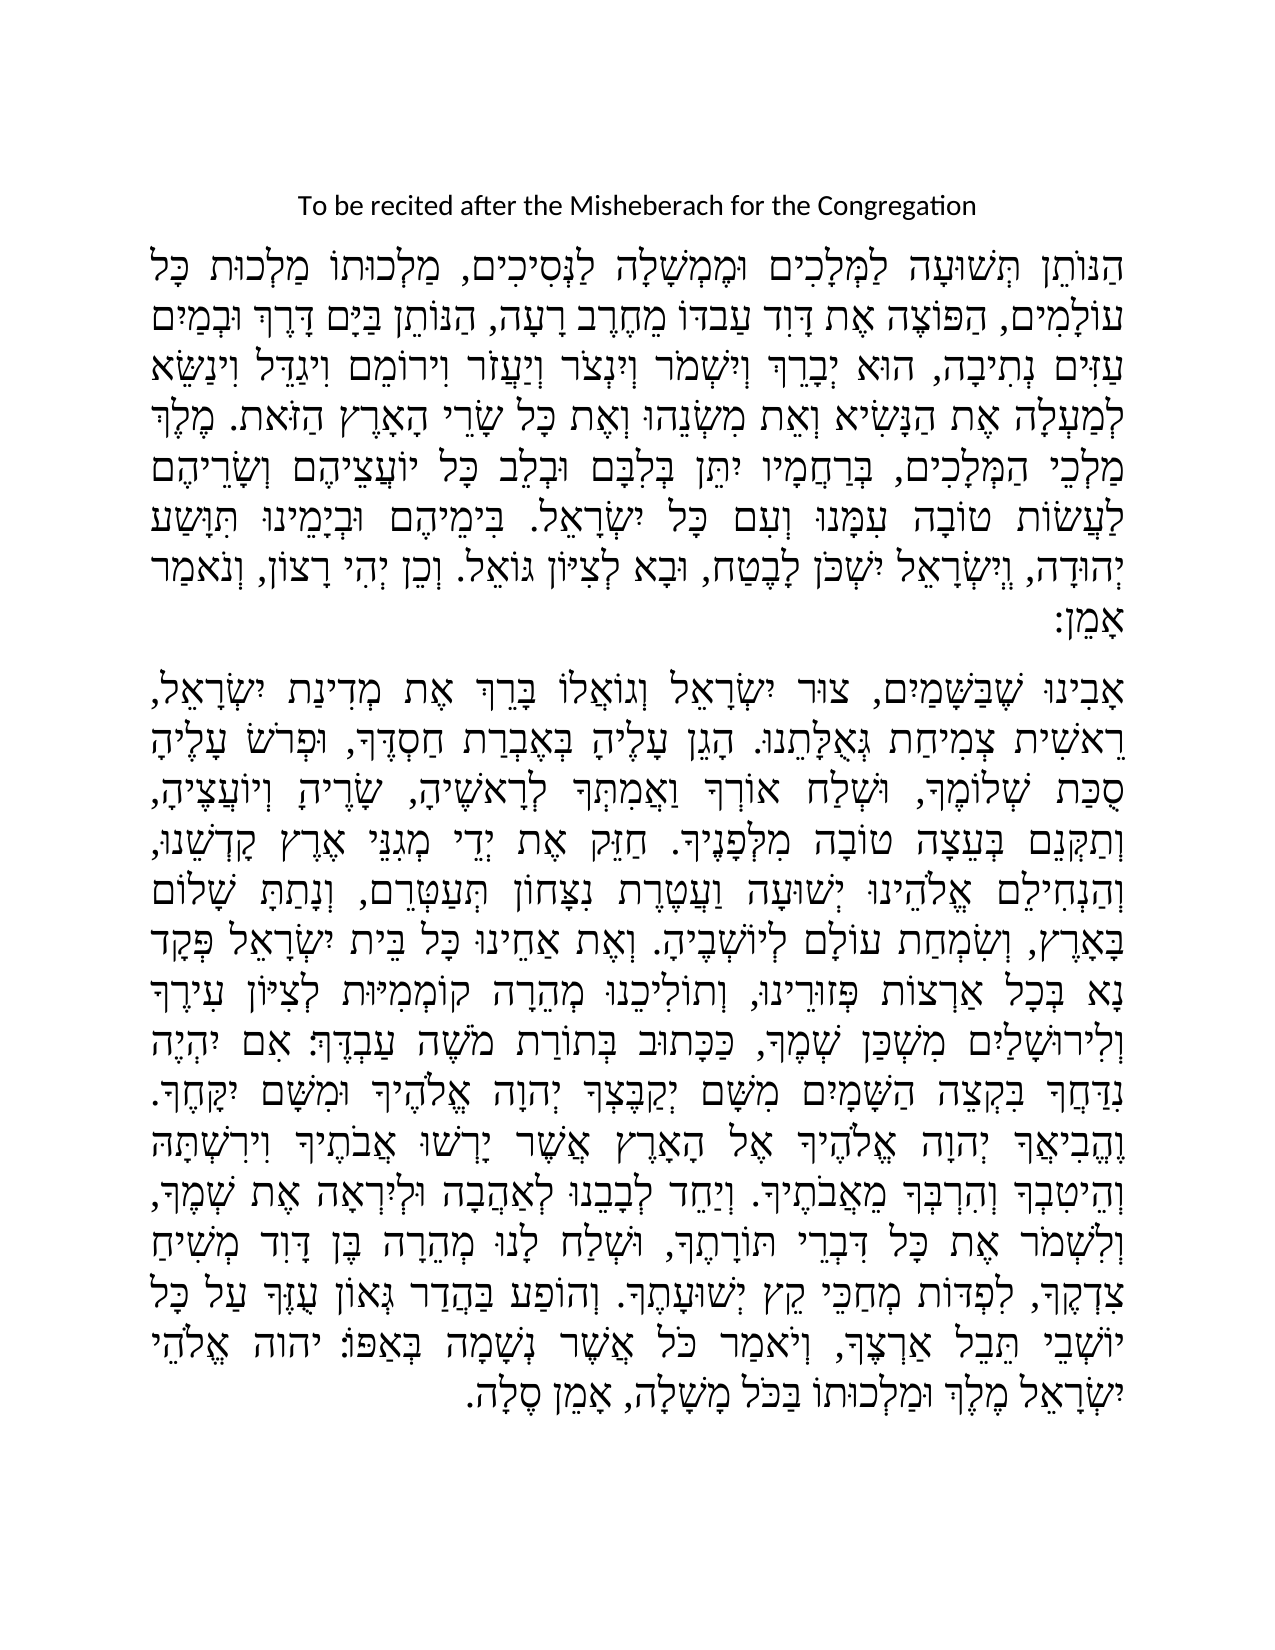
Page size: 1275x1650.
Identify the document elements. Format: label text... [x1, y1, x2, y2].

text אָבִינוּ שֶׁבַּשָּׁמַיִם, צוּר יִשְׂרָאֵל וְגוֹאֲלוֹ בָּרֵךְ אֶת מְדִינַת יִשְׂרָאֵל, רֵאשִׁית צְמִיחַת גְּאֻלָּתֵנוּ. הָגֵן עָלֶיהָ בְּאֶבְרַת חַסְדֶּךָ, וּפְרֹשׂ עָלֶיהָ סֻכַּת שְׁלוֹמֶךָ, וּשְׁלַח אוֹרְךָ וַאֲמִתְּךָ לְרָאשֶׁיהָ, שָׂרֶיהָ וְיוֹעֲצֶיהָ, וְתַקְּנֵם בְּעֵצָה טוֹבָה מִלְּפָנֶיךָ. חַזֵּק אֶת יְדֵי מְגִנֵּי אֶרֶץ קָדְשֵׁנוּ, וְהַנְחִילֵם אֱלֹהֵינוּ יְשׁוּעָה וַעֲטֶרֶת נִצָּחוֹן תְּעַטְּרֵם, וְנָתַתָּ שָׁלוֹם בָּאָרֶץ, וְשִׂמְחַת עוֹלָם לְיוֹשְׁבֶיהָ. וְאֶת אַחֵינוּ כָּל בֵּית יִשְׂרָאֵל פְּקָד נָא בְּכָל אַרְצוֹת פְּזוּרֵינוּ, וְתוֹלִיכֵנוּ מְהֵרָה קוֹמְמִיּוּת לְצִיּוֹן עִירֶךָ וְלִירוּשָׁלַיִם מִשְׁכַּן שְׁמֶךָ, כַּכָּתוּב בְּתוֹרַת מֹשֶׁה עַבְדֶּךְ׃ אִם יִהְיֶה נִדַּחֲךָ בִּקְצֵה הַשָּׁמָיִם מִשָּׁם יְקַבֶּצְךָ יְהוָה אֱלֹהֶיךָ וּמִשָּׁם יִקָּחֶךָ. וֶהֱבִיאֲךָ יְהוָה אֱלֹהֶיךָ אֶל הָאָרֶץ אֲשֶׁר יָרְשׁוּ אֲבֹתֶיךָ וִירִשְׁתָּהּ וְהֵיטִבְךָ וְהִרְבְּךָ מֵאֲבֹתֶיךָ. וְיַחֵד לְבָבֵנוּ לְאַהֲבָה וּלְיִרְאָה אֶת שְׁמֶךָ, וְלִשְׁמֹר אֶת כָּל דִּבְרֵי תּוֹרָתֶךָ, וּשְׁלַח לָנוּ מְהֵרָה בֶּן דָּוִד מְשִׁיחַ צִדְקֶךָ, לִפְדּוֹת מְחַכֵּי קֵץ יְשׁוּעָתֶךָ. וְהוֹפַע בַּהֲדַר גְּאוֹן עֻזֶּךָ עַל כָּל יוֹשְׁבֵי תֵּבֵל אַרְצֶךָ, וְיֹאמַר כֹּל אֲשֶׁר נְשָׁמָה בְּאַפּוֹ׃ יהוה אֱלֹהֵי יִשְׂרָאֵל מֶלֶךְ וּמַלְכוּתוֹ בַּכֹּל מָשָׁלָה, אָמֵן סֶלָה. [150, 664, 1125, 1417]
text הַנּוֺתֵן תְּשׁוּעָה לַמְּלָכִים וּמֶמְשָׁלָה לַנְּסִיכִים, מַלְכוּתוֹ מַלְכוּת כָּל עוֹלָמִים, הַפּוֹצֶה אֶת דָּוִד עַבדּוֹ מֵחֶרֶב רָעָה, הַנּוֹתֵן בַּיָּם דָּרֶךְ וּבְמַיִם עַזִּים נְתִיבָה, הוּא יְבָרֵךְ וְיִשְׁמֹר וְיִנְצֹר וְיַעֲזֹר וִירוֹמֵם וִיגַדֵּל וִינַשֵּׂא לְמַעְלָה אֶת הַנָּשִׂיא וְאֵת מִשְׂנֵהוּ וְאֶת כָּל שָׂרֵי הָאָרֶץ הַזֹּאת. מֶלֶךְ מַלְכֵי הַמְּלָכִים, בְּרַחֲמָיו יִתֵּן בְּלִבָּם וּבְלֵב כָּל יוֹעֲצֵיהֶם וְשָׂרֵיהֶם לַעֲשׂוֹת טוֹבָה עִמָּנוּ וְעִם כָּל יִשְׂרָאֵל. בִּימֵיהֶם וּבְיָמֵינוּ תִּוָּשַע יְהוּדָה, וְְיִשְׂרָאֵל יִשְׁכֹּן לָבֶטַח, וּבָא לְצִיּוֹן גּוֹאֵל. וְכֵן יְהִי רָצוֹן, וְנֹאמַר אָמֵן: [150, 241, 1125, 641]
text To be recited after the Misheberach for the Congregation [150, 187, 1125, 223]
